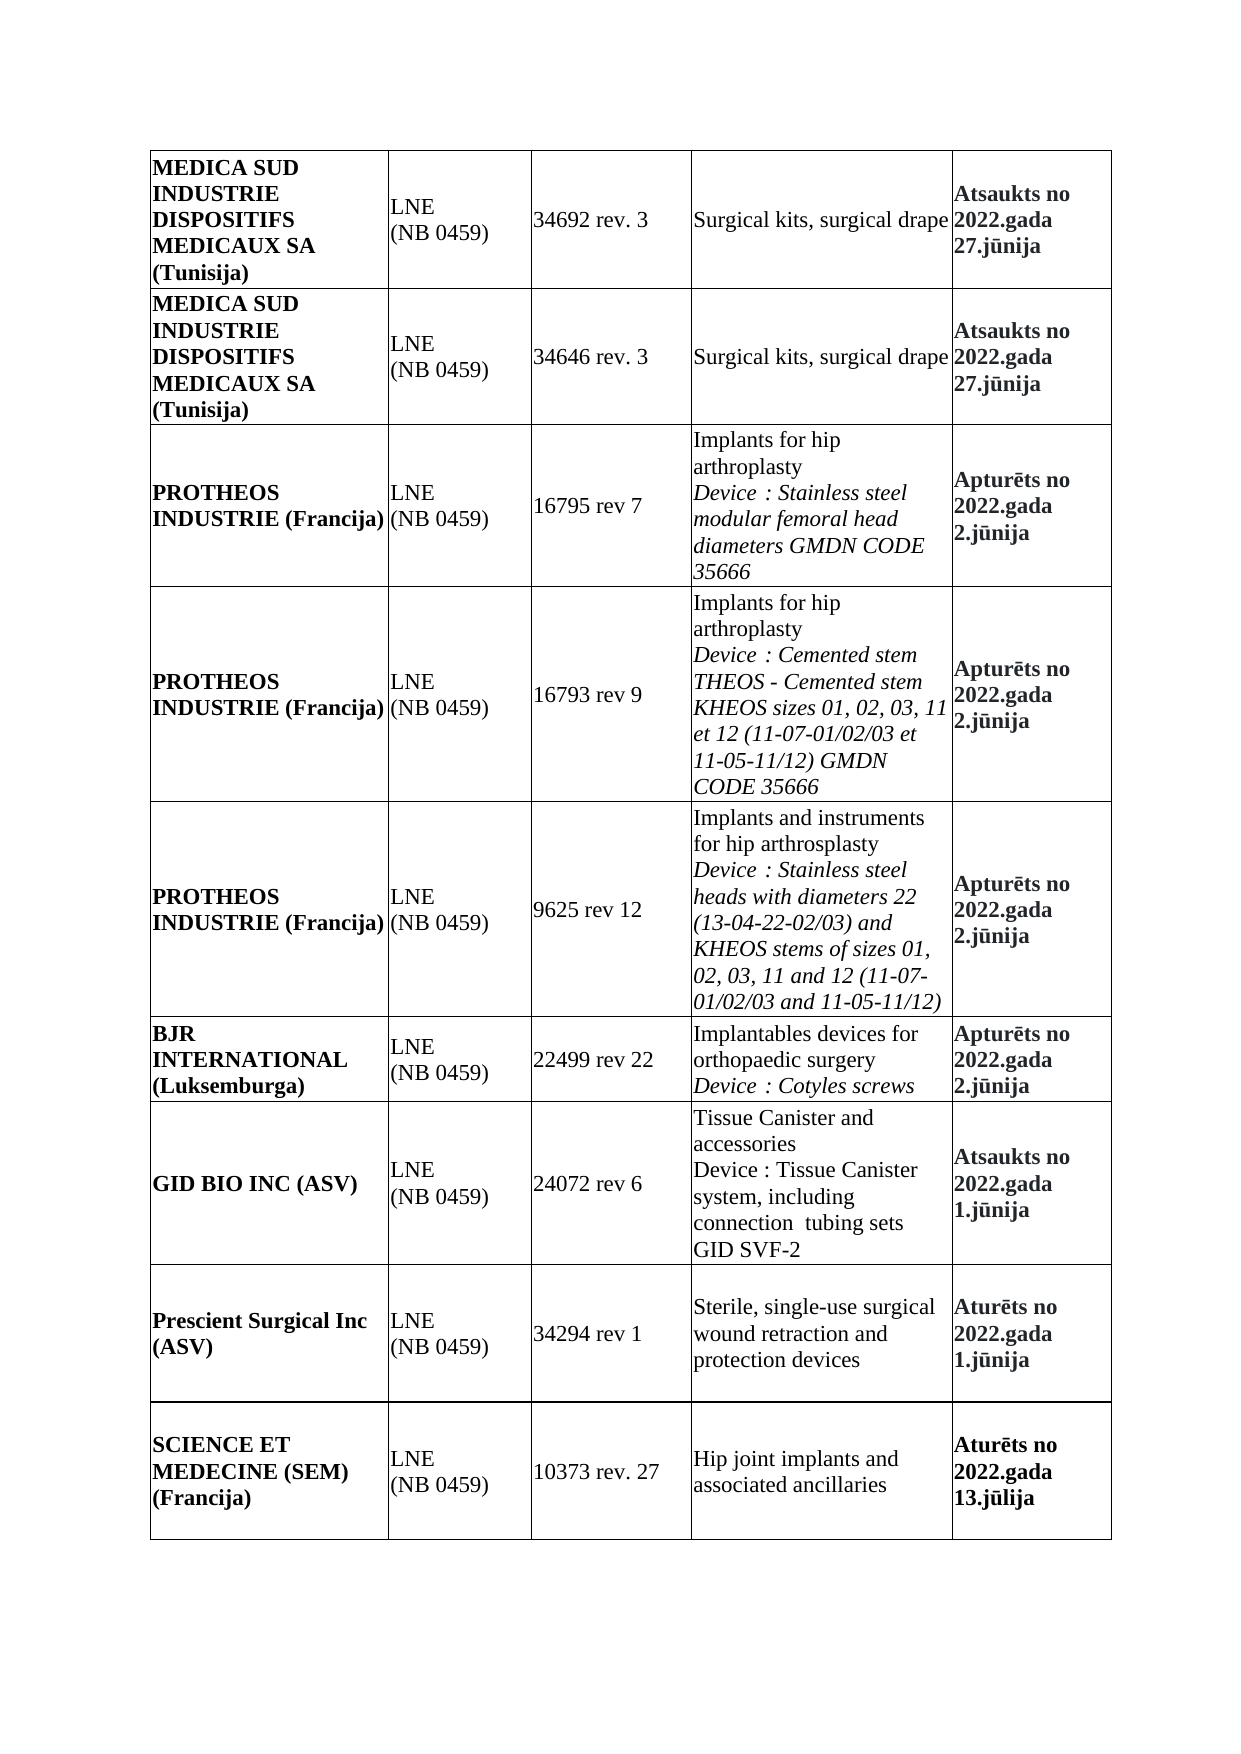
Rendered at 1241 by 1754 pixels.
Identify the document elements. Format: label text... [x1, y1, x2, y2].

table_cell Tissue Canister and accessories Device : Tissue Canister system, including connection tubing sets GID SVF-2 [692, 1102, 952, 1263]
table_cell 10373 rev. 27 [532, 1403, 691, 1539]
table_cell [953, 1403, 1111, 1539]
table_cell Implantables devices for orthopaedic surgery Device : Cotyles screws [692, 1017, 952, 1101]
table_cell Surgical kits, surgical drape [692, 289, 952, 424]
table_cell Prescient Surgical Inc (ASV) [151, 1265, 388, 1401]
table_cell PROTHEOS INDUSTRIE (Francija) [151, 587, 388, 801]
table_cell PROTHEOS INDUSTRIE (Francija) [151, 802, 388, 1016]
table_cell 24072 rev 6 [532, 1102, 691, 1263]
table_cell LNE (NB 0459) [389, 425, 531, 586]
table_cell Atsaukts no 2022.gada 27.jūnija [953, 289, 1111, 424]
table_cell Surgical kits, surgical drape [692, 151, 952, 288]
table_cell LNE (NB 0459) [389, 1017, 531, 1101]
table_cell Implants for hip arthroplasty Device : Stainless steel modular femoral head diameters GMDN CODE 35666 [692, 425, 952, 586]
table_cell Aturēts no 2022.gada 1.jūnija [953, 1265, 1111, 1401]
table_cell 34692 rev. 3 [532, 151, 691, 288]
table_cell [151, 1403, 388, 1539]
table_cell Apturēts no 2022.gada 2.jūnija [953, 425, 1111, 586]
table_cell 16793 rev 9 [532, 587, 691, 801]
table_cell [953, 151, 1111, 288]
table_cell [151, 289, 388, 424]
table_cell Sterile, single-use surgical wound retraction and protection devices [692, 1265, 952, 1401]
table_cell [151, 151, 388, 288]
table_cell 34294 rev 1 [532, 1265, 691, 1401]
table_cell LNE (NB 0459) [389, 587, 531, 801]
table_cell LNE (NB 0459) [389, 1265, 531, 1401]
table_cell Apturēts no 2022.gada 2.jūnija [953, 587, 1111, 801]
table_cell LNE (NB 0459) [389, 289, 531, 424]
table_cell Atsaukts no 2022.gada 1.jūnija [953, 1102, 1111, 1263]
table_cell Implants for hip arthroplasty Device : Cemented stem THEOS - Cemented stem KHEOS sizes 01, 02, 03, 11 et 12 (11-07-01/02/03 et 11-05-11/12) GMDN CODE 35666 [692, 587, 952, 801]
table_cell LNE (NB 0459) [389, 1102, 531, 1263]
table_cell 16795 rev 7 [532, 425, 691, 586]
table_cell 34646 rev. 3 [532, 289, 691, 424]
table_cell GID BIO INC (ASV) [151, 1102, 388, 1263]
table_cell LNE (NB 0459) [389, 802, 531, 1016]
table_cell 22499 rev 22 [532, 1017, 691, 1101]
table_cell Implants and instruments for hip arthrosplasty Device : Stainless steel heads with diameters 22 (13-04-22-02/03) and KHEOS stems of sizes 01, 02, 03, 11 and 12 (11-07-01/02/03 and 11-05-11/12) [692, 802, 952, 1016]
table_cell Hip joint implants and associated ancillaries [692, 1403, 952, 1539]
table_cell PROTHEOS INDUSTRIE (Francija) [151, 425, 388, 586]
table_cell 9625 rev 12 [532, 802, 691, 1016]
table_cell Apturēts no 2022.gada 2.jūnija [953, 1017, 1111, 1101]
table_cell Apturēts no 2022.gada 2.jūnija [953, 802, 1111, 1016]
table_cell LNE (NB 0459) [389, 1403, 531, 1539]
table_cell LNE (NB 0459) [389, 151, 531, 288]
table_cell BJR INTERNATIONAL (Luksemburga) [151, 1017, 388, 1101]
